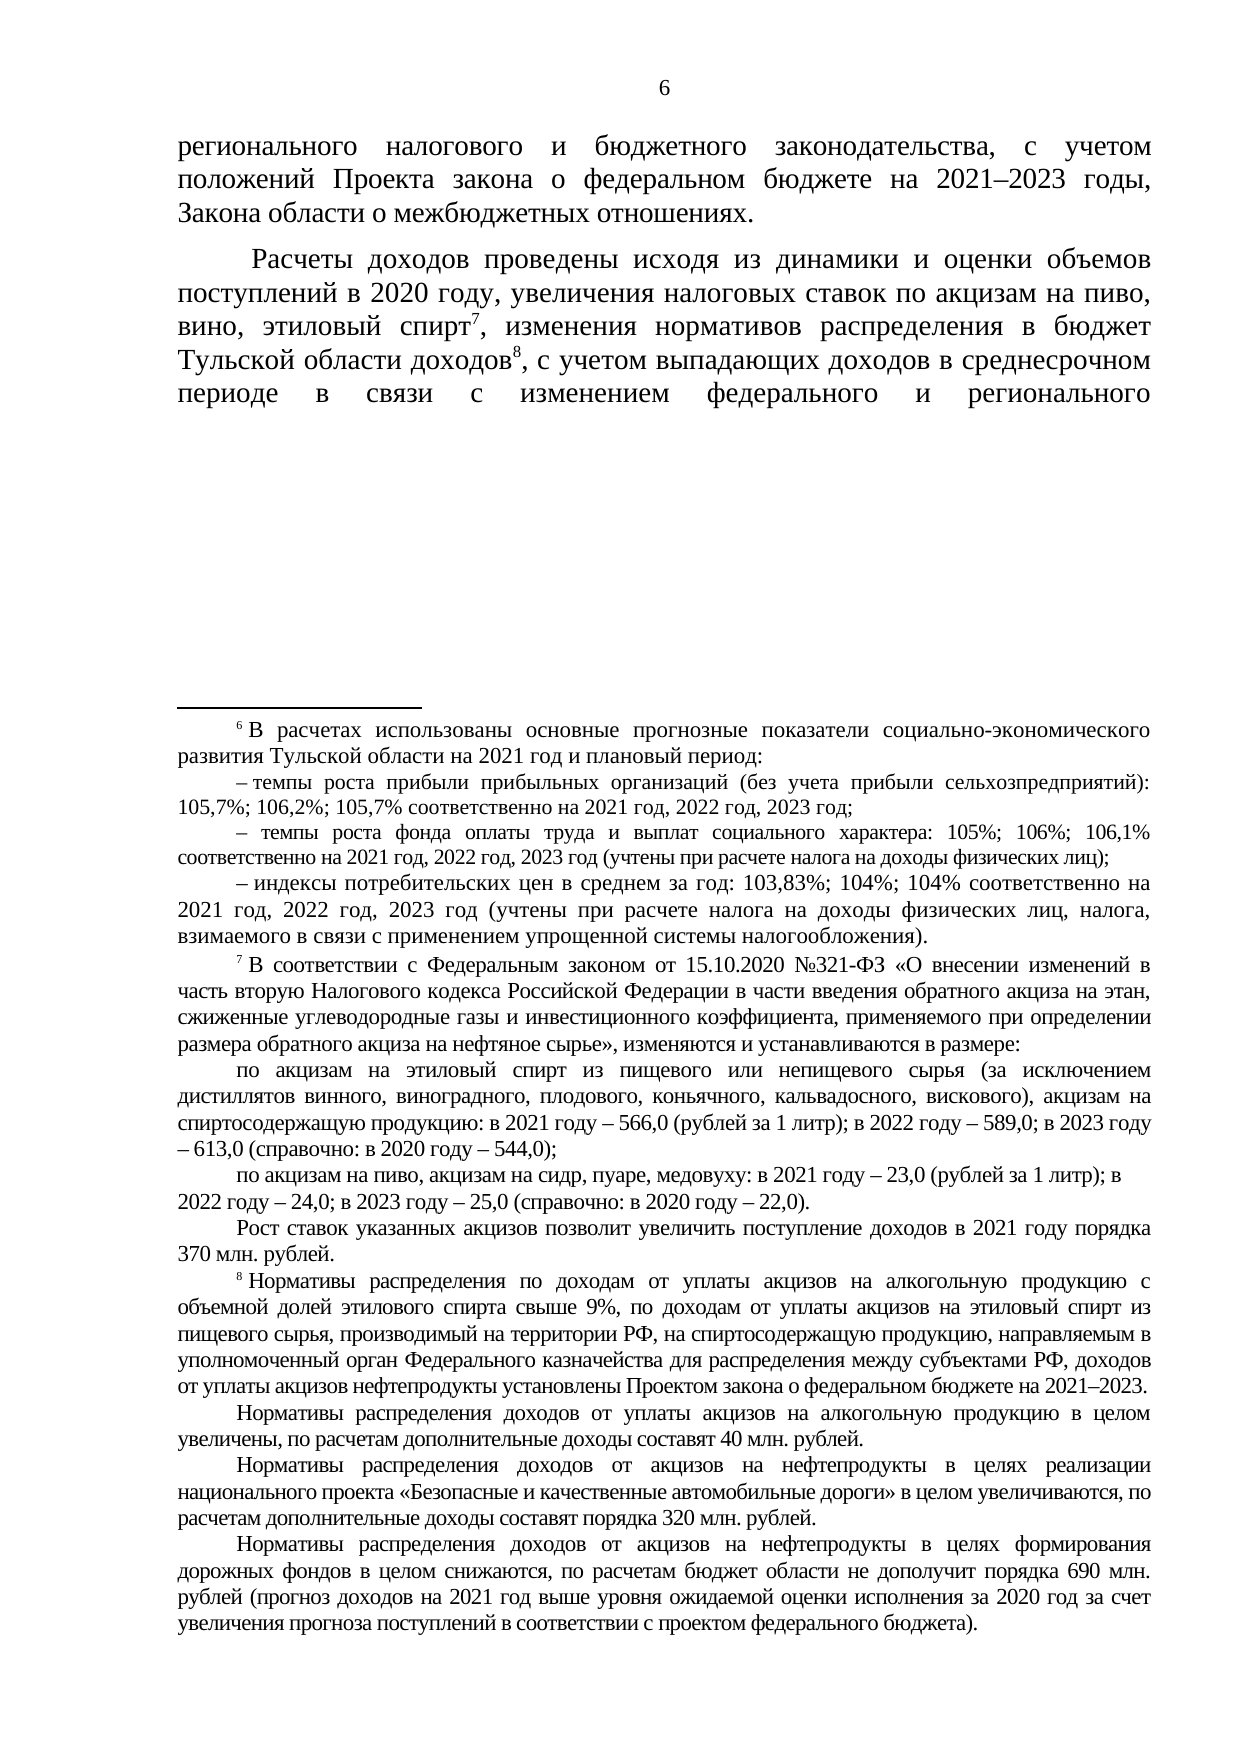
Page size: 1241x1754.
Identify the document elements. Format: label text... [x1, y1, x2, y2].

text Расчеты доходов проведены исходя из динамики и оценки объемов поступлений в 2020 году, увеличения налоговых ставок по акцизам на пиво, вино, этиловый спирт, изменения нормативов распределения в бюджет Тульской области доходов, с учетом выпадающих доходов в среднесрочном периоде в связи с изменением федерального и регионального законодательства в части снижения налоговой нагрузки, а также с учетом сведений главных администраторов доходов. [177, 241, 1152, 442]
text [177, 128, 1152, 229]
